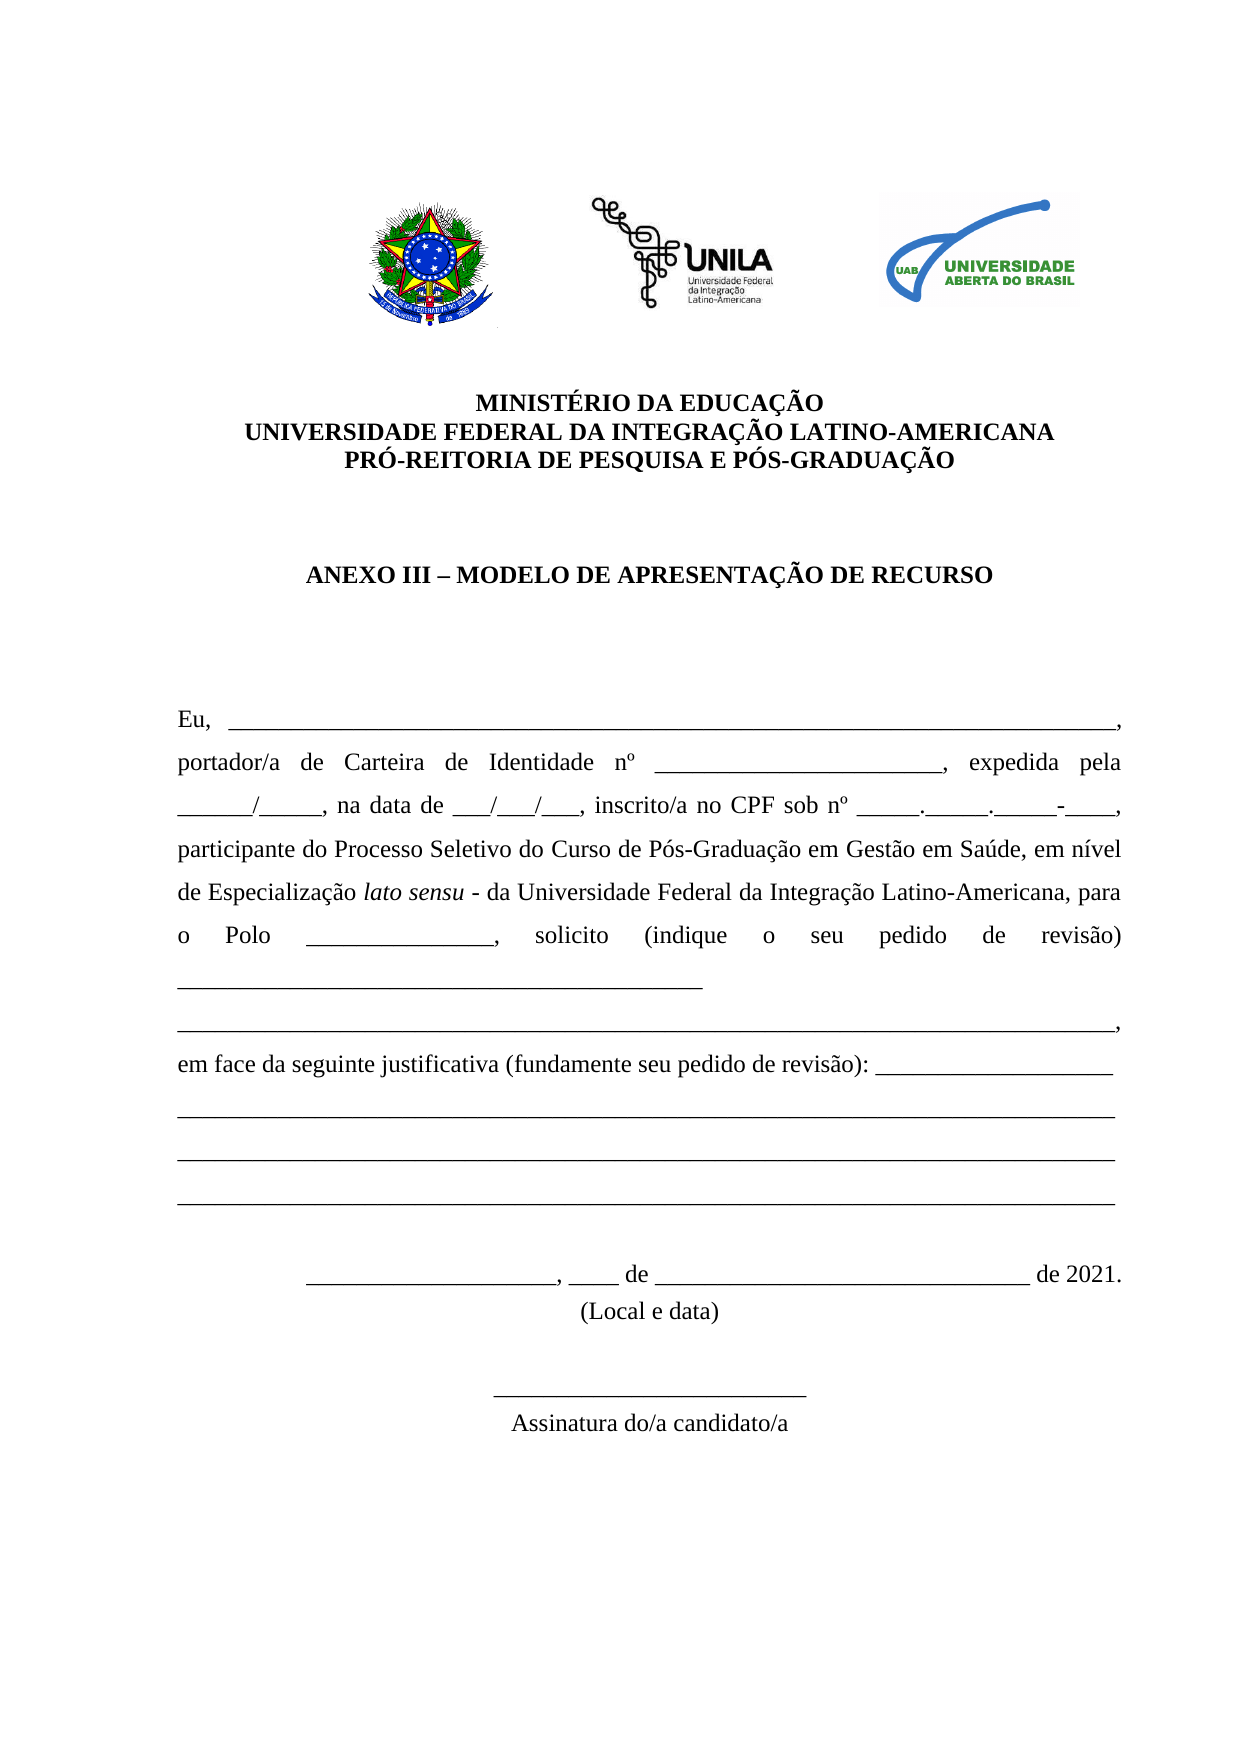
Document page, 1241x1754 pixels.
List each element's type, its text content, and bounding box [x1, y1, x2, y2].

text MINISTÉRIO DA EDUCAÇÃO [177, 388, 1122, 417]
text ANEXO III – MODELO DE APRESENTAÇÃO DE RECURSO [177, 561, 1122, 589]
text ___________________________________________________________________________, em face da seguinte justificativa (fundamente seu pedido de revisão): ___________________ [177, 1006, 1122, 1078]
text _________________________________________________________________________________________________________________________________________________________________________________________________________________________________ [177, 1092, 1122, 1207]
text (Local e data) [177, 1296, 1122, 1325]
text PRÓ-REITORIA DE PESQUISA E PÓS-GRADUAÇÃO [177, 446, 1122, 474]
text Assinatura do/a candidato/a [177, 1408, 1122, 1437]
text _________________________ [177, 1371, 1122, 1400]
text ____________________, ____ de ______________________________ de 2021. [177, 1259, 1122, 1288]
picture [589, 195, 778, 311]
picture [364, 199, 499, 328]
text Eu, _______________________________________________________________________, portador/a de Carteira de Identidade nº _______________________, expedida pela ______/_____, na data de ___/___/___, inscrito/a no CPF sob nº _____._____._____-____, participante do Processo Seletivo do Curso de Pós-Graduação em Gestão em Saúde, em nível de Especialização lato sensu - da Universidade Federal da Integração Latino-Americana, para o Polo _______________, solicito (indique o seu pedido de revisão) __________________________________________ [177, 704, 1122, 992]
text UNIVERSIDADE FEDERAL DA INTEGRAÇÃO LATINO-AMERICANA [177, 417, 1122, 446]
picture [878, 192, 1081, 307]
